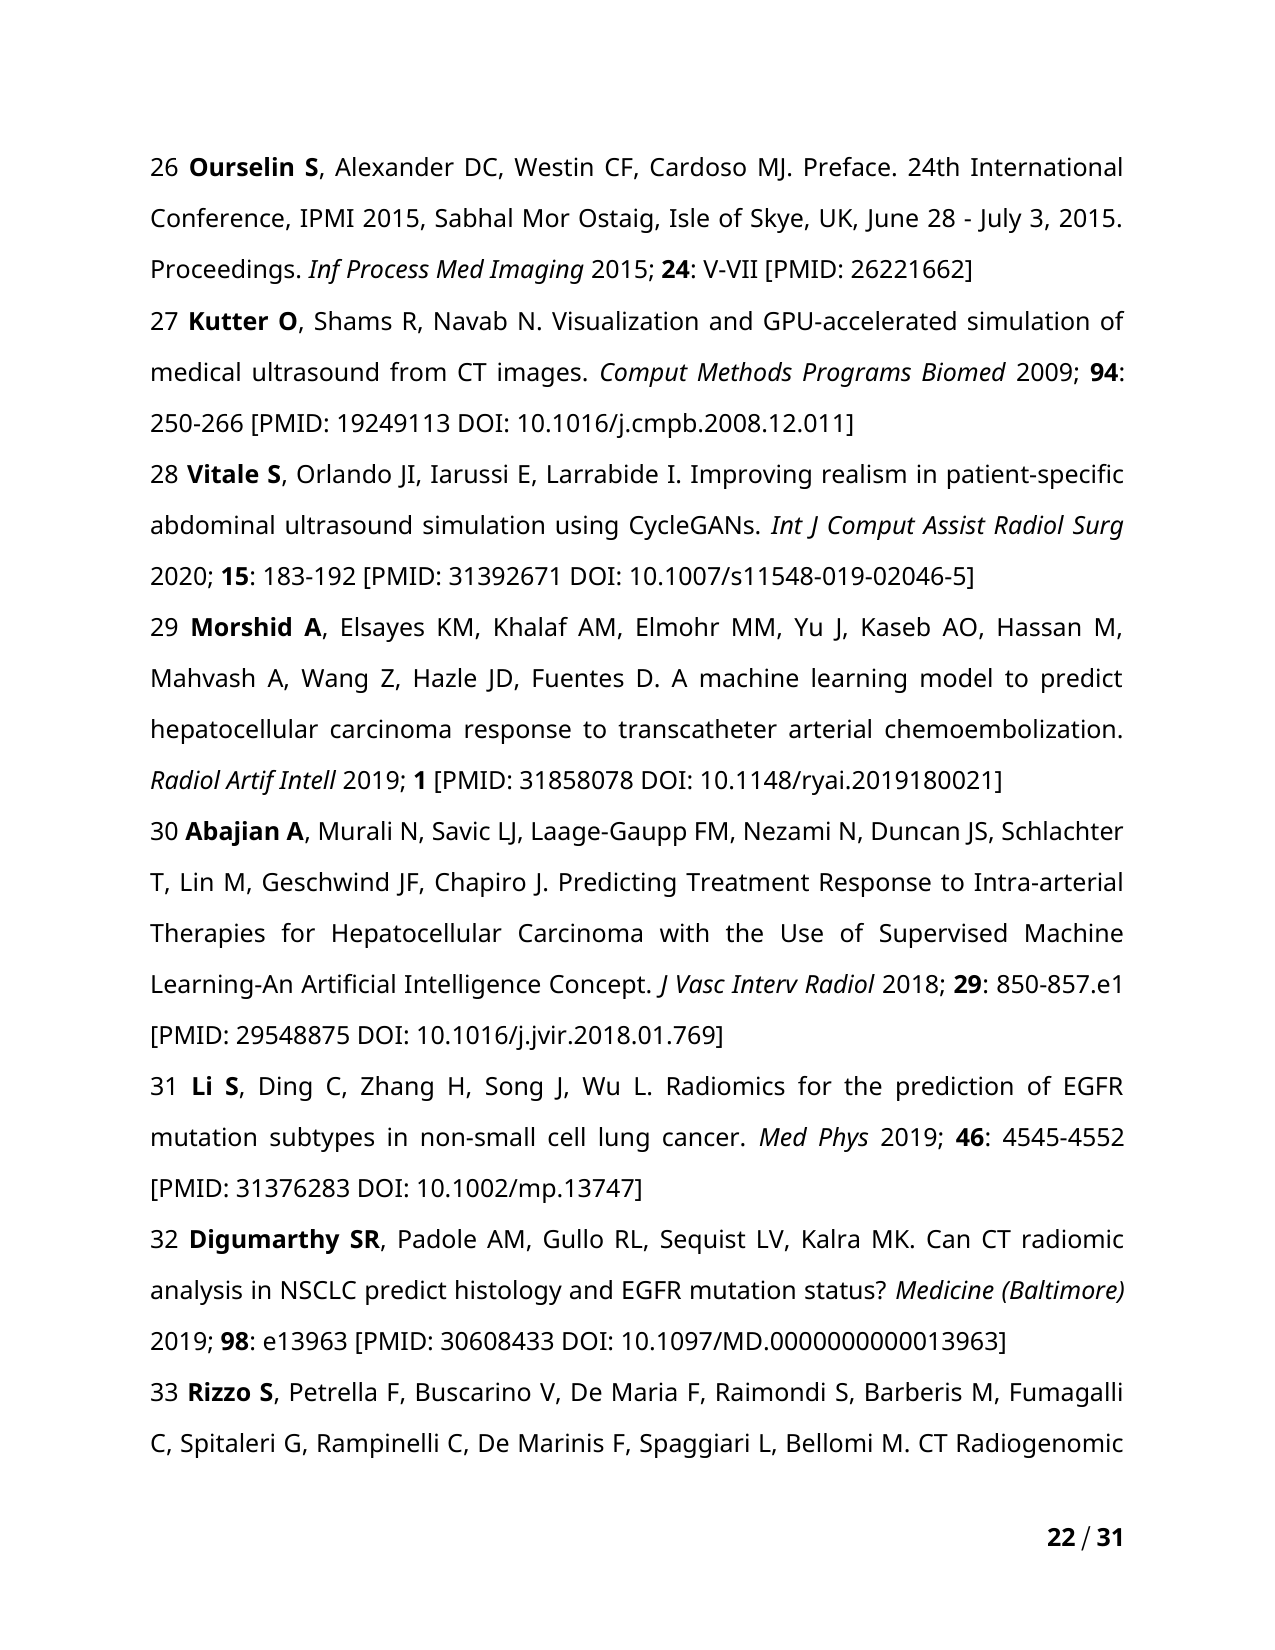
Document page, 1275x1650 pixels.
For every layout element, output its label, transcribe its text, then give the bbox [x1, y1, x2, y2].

text 26 Ourselin S, Alexander DC, Westin CF, Cardoso MJ. Preface. 24th International Conference, IPMI 2015, Sabhal Mor Ostaig, Isle of Skye, UK, June 28 - July 3, 2015. Proceedings. Inf Process Med Imaging 2015; 24: V-VII [PMID: 26221662] [150, 150, 1125, 286]
text 32 Digumarthy SR, Padole AM, Gullo RL, Sequist LV, Kalra MK. Can CT radiomic analysis in NSCLC predict histology and EGFR mutation status? Medicine (Baltimore) 2019; 98: e13963 [PMID: 30608433 DOI: 10.1097/MD.0000000000013963] [150, 1222, 1125, 1358]
text 30 Abajian A, Murali N, Savic LJ, Laage-Gaupp FM, Nezami N, Duncan JS, Schlachter T, Lin M, Geschwind JF, Chapiro J. Predicting Treatment Response to Intra-arterial Therapies for Hepatocellular Carcinoma with the Use of Supervised Machine Learning-An Artificial Intelligence Concept. J Vasc Interv Radiol 2018; 29: 850-857.e1 [PMID: 29548875 DOI: 10.1016/j.jvir.2018.01.769] [150, 813, 1125, 1052]
text 28 Vitale S, Orlando JI, Iarussi E, Larrabide I. Improving realism in patient-specific abdominal ultrasound simulation using CycleGANs. Int J Comput Assist Radiol Surg 2020; 15: 183-192 [PMID: 31392671 DOI: 10.1007/s11548-019-02046-5] [150, 456, 1125, 592]
text 31 Li S, Ding C, Zhang H, Song J, Wu L. Radiomics for the prediction of EGFR mutation subtypes in non-small cell lung cancer. Med Phys 2019; 46: 4545-4552 [PMID: 31376283 DOI: 10.1002/mp.13747] [150, 1069, 1125, 1205]
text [150, 1375, 1125, 1460]
text 27 Kutter O, Shams R, Navab N. Visualization and GPU-accelerated simulation of medical ultrasound from CT images. Comput Methods Programs Biomed 2009; 94: 250-266 [PMID: 19249113 DOI: 10.1016/j.cmpb.2008.12.011] [150, 303, 1125, 439]
text 29 Morshid A, Elsayes KM, Khalaf AM, Elmohr MM, Yu J, Kaseb AO, Hassan M, Mahvash A, Wang Z, Hazle JD, Fuentes D. A machine learning model to predict hepatocellular carcinoma response to transcatheter arterial chemoembolization. Radiol Artif Intell 2019; 1 [PMID: 31858078 DOI: 10.1148/ryai.2019180021] [150, 609, 1125, 797]
